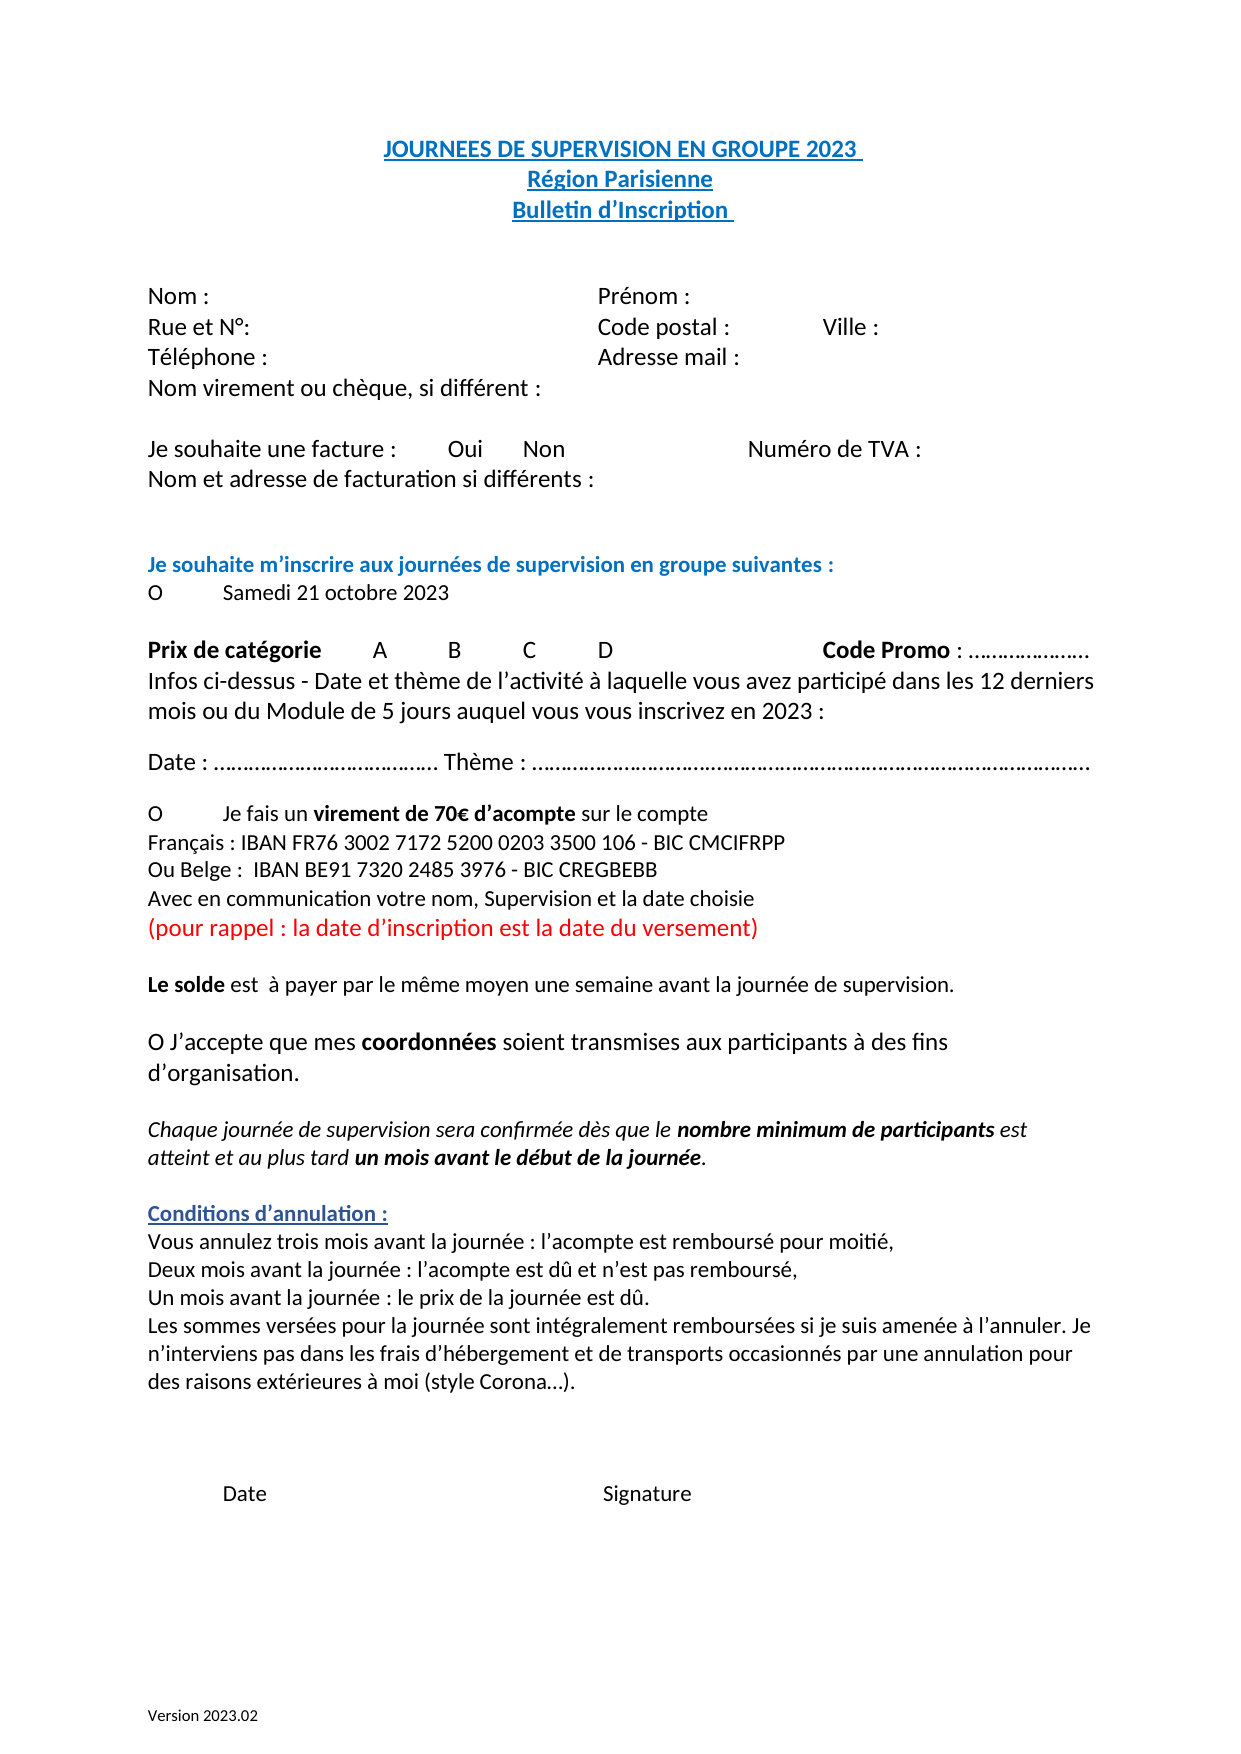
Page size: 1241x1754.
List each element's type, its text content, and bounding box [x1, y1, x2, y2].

text Chaque journée de supervision sera confirmée dès que le nombre minimum de participants est atteint et au plus tard un mois avant le début de la journée. [148, 1115, 1092, 1171]
text Je souhaite m’inscrire aux journées de supervision en groupe suivantes : [148, 550, 1092, 578]
text Les sommes versées pour la journée sont intégralement remboursées si je suis amenée à l’annuler. Je n’interviens pas dans les frais d’hébergement et de transports occasionnés par une annulation pour des raisons extérieures à moi (style Corona…). [148, 1311, 1092, 1452]
text Je souhaite une facture : Oui Non Numéro de TVA : Nom et adresse de facturation si différents : [148, 403, 1092, 494]
text Ou Belge : IBAN BE91 7320 2485 3976 - BIC CREGBEBB Avec en communication votre nom, Supervision et la date choisie (pour rappel : la date d’inscription est la date du versement) [148, 856, 1087, 970]
text O J’accepte que mes coordonnées soient transmises aux participants à des fins d’organisation. [148, 1026, 1087, 1087]
text O Samedi 21 octobre 2023 [148, 578, 1092, 606]
text O Je fais un virement de 70€ d’acompte sur le compte [148, 799, 1087, 828]
text Le solde est à payer par le même moyen une semaine avant la journée de supervision. [148, 970, 1092, 998]
text Nom : Prénom : Rue et N°: Code postal : Ville : Téléphone : Adresse mail : [148, 281, 1092, 372]
text Région Parisienne [148, 163, 1092, 194]
text Prix de catégorie A B C D Code Promo : ………………… Infos ci-dessus - Date et thème de l’activité à laquelle vous avez participé dans les 12 derniers mois ou du Module de 5 jours auquel vous vous inscrivez en 2023 : [148, 634, 1104, 726]
text JOURNEES DE SUPERVISION EN GROUPE 2023 [148, 133, 1092, 163]
text Bulletin d’Inscription [148, 194, 1092, 224]
text Date : ………………………………… Thème : ………………………….………………………………………………………… [148, 746, 1104, 777]
text Conditions d’annulation : Vous annulez trois mois avant la journée : l’acompte est remboursé pour moitié, Deux mois avant la journée : l’acompte est dû et n’est pas remboursé, Un mois avant la journée : le prix de la journée est dû. [148, 1199, 1092, 1311]
text Date Signature [148, 1452, 1092, 1508]
text Français : IBAN FR76 3002 7172 5200 0203 3500 106 - BIC CMCIFRPP [148, 828, 1087, 856]
text Nom virement ou chèque, si différent : [148, 372, 1092, 403]
